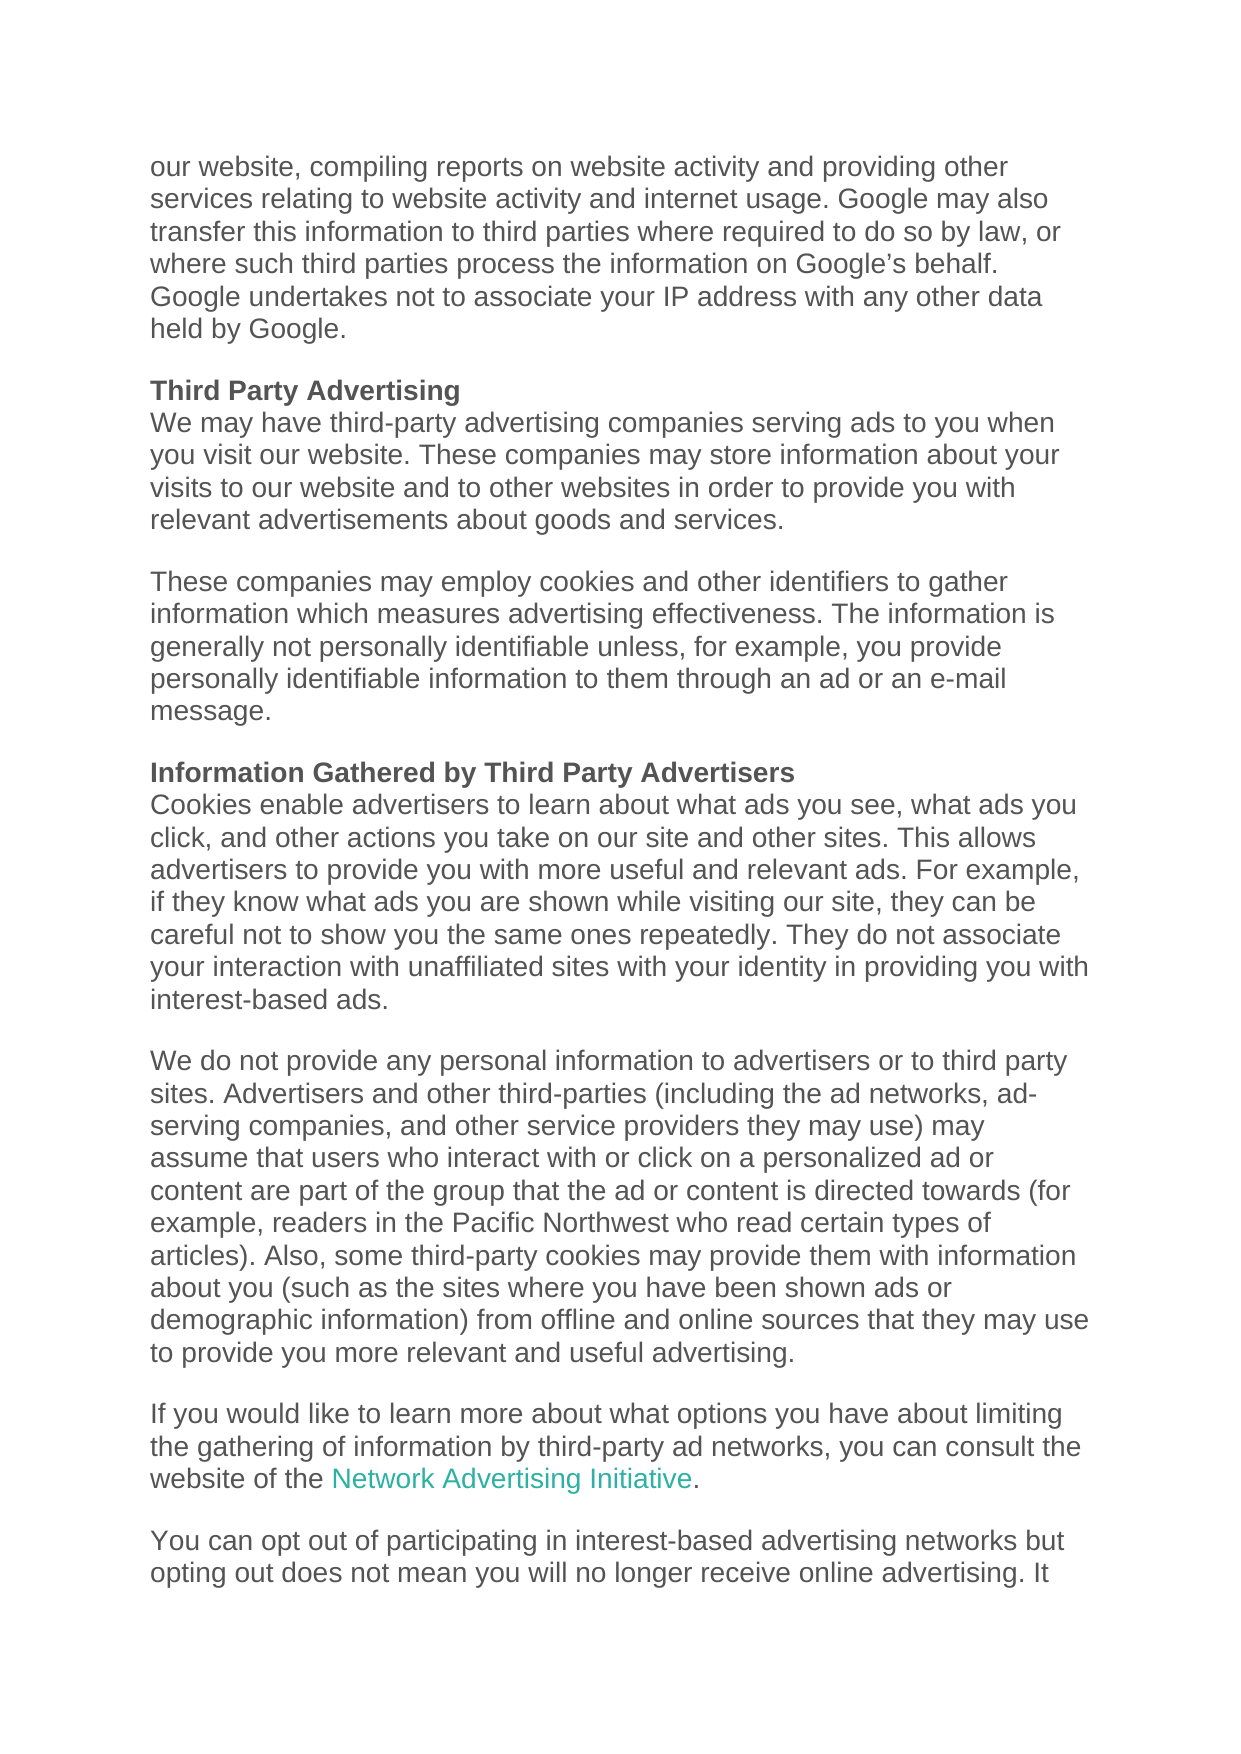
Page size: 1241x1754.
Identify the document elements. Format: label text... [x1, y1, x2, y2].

text Third Party Advertising We may have third-party advertising companies serving ads to you when you visit our website. These companies may store information about your visits to our website and to other websites in order to provide you with relevant advertisements about goods and services. [150, 373, 1090, 536]
text We do not provide any personal information to advertisers or to third party sites. Advertisers and other third-parties (including the ad networks, ad-serving companies, and other service providers they may use) may assume that users who interact with or click on a personalized ad or content are part of the group that the ad or content is directed towards (for example, readers in the Pacific Northwest who read certain types of articles). Also, some third-party cookies may provide them with information about you (such as the sites where you have been shown ads or demographic information) from offline and online sources that they may use to provide you more relevant and useful advertising. [150, 1044, 1090, 1368]
text Information Gathered by Third Party Advertisers Cookies enable advertisers to learn about what ads you see, what ads you click, and other actions you take on our site and other sites. This allows advertisers to provide you with more useful and relevant ads. For example, if they know what ads you are shown while visiting our site, they can be careful not to show you the same ones repeatedly. They do not associate your interaction with unaffiliated sites with your identity in providing you with interest-based ads. [150, 756, 1090, 1015]
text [150, 1524, 1090, 1588]
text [150, 150, 1090, 344]
text If you would like to learn more about what options you have about limiting the gathering of information by third-party ad networks, you can consult the website of the Network Advertising Initiative. [150, 1397, 1090, 1494]
text These companies may employ cookies and other identifiers to gather information which measures advertising effectiveness. The information is generally not personally identifiable unless, for example, you provide personally identifiable information to them through an ad or an e-mail message. [150, 565, 1090, 727]
